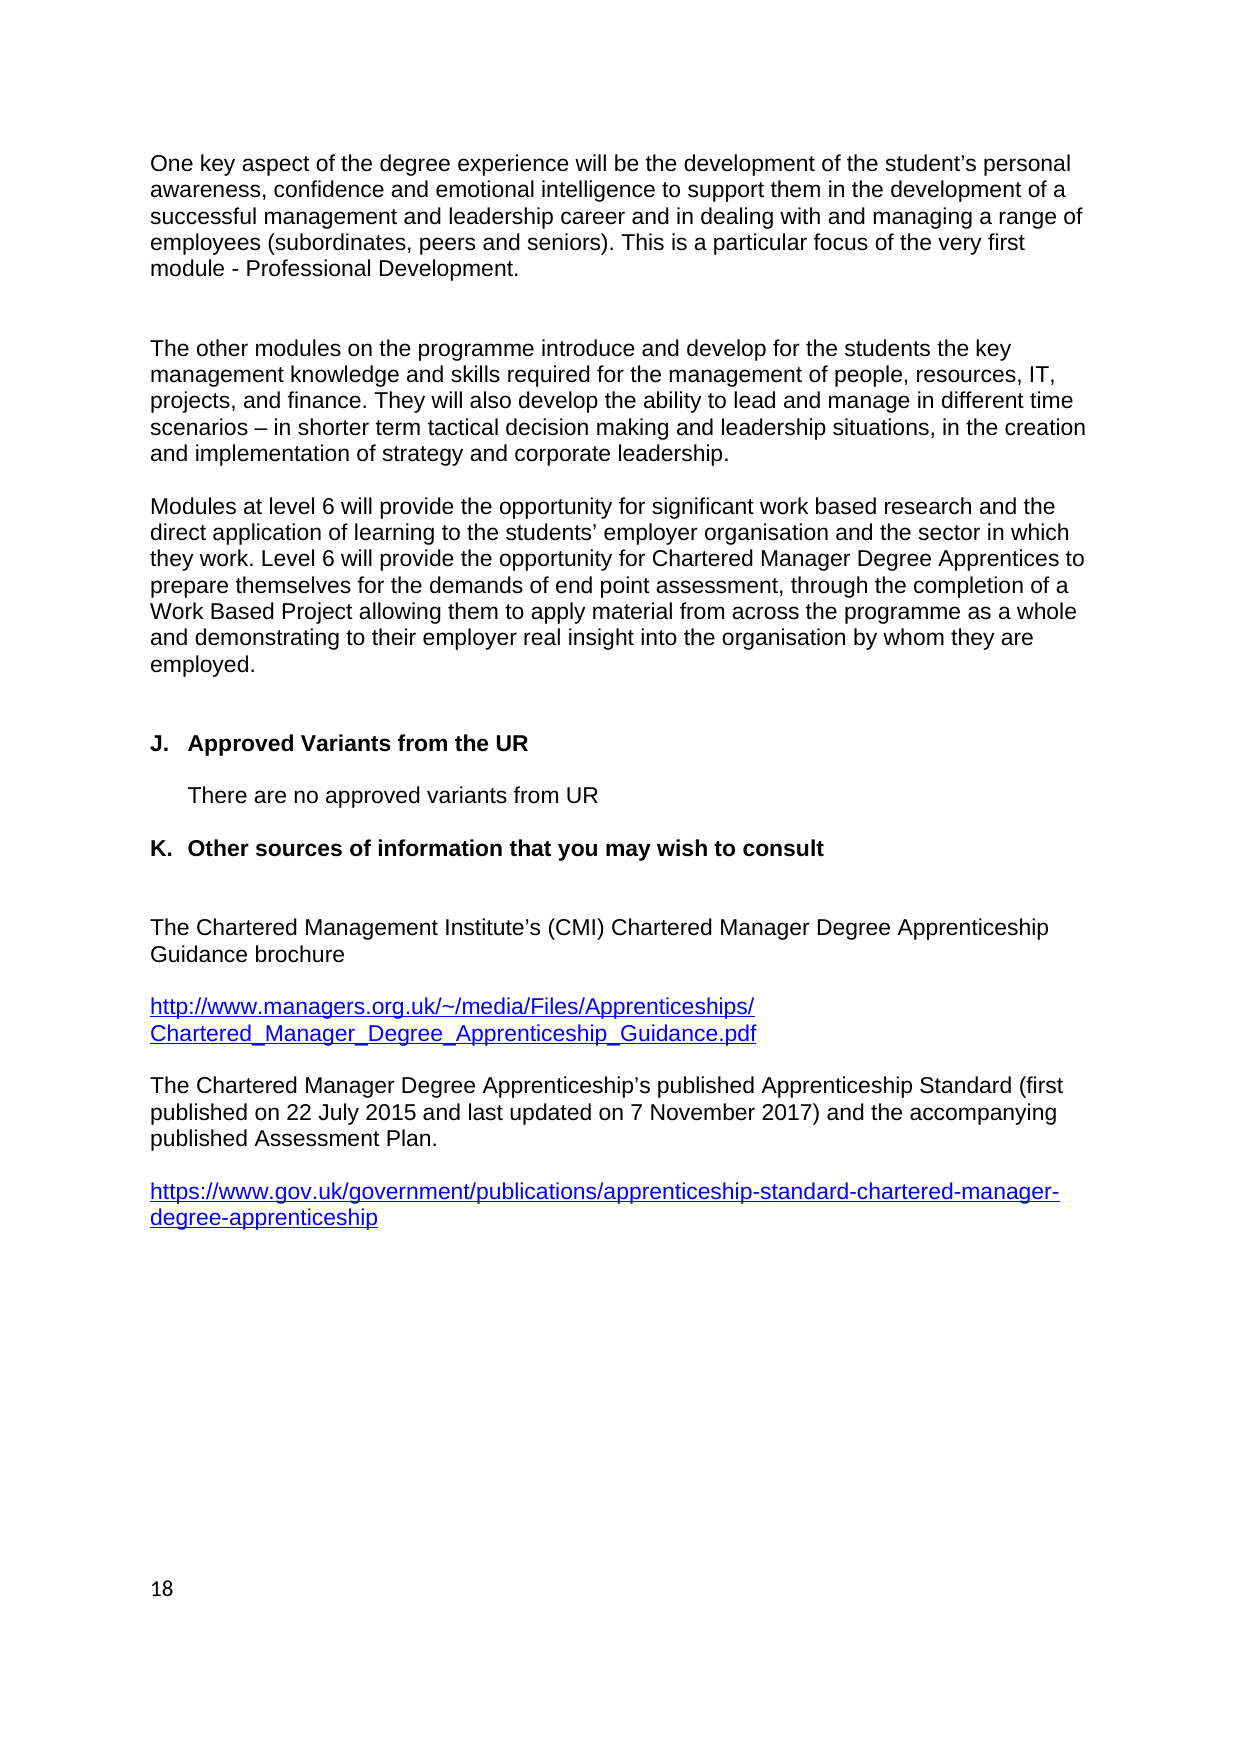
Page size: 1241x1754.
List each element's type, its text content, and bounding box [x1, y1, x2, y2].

text The Chartered Manager Degree Apprenticeship’s published Apprenticeship Standard (first published on 22 July 2015 and last updated on 7 November 2017) and the accompanying published Assessment Plan. [150, 1072, 1090, 1151]
text One key aspect of the degree experience will be the development of the student’s personal awareness, confidence and emotional intelligence to support them in the development of a successful management and leadership career and in dealing with and managing a range of employees (subordinates, peers and seniors). This is a particular focus of the very first module - Professional Development. [150, 150, 1090, 282]
text Modules at level 6 will provide the opportunity for significant work based research and the direct application of learning to the students’ employer organisation and the sector in which they work. Level 6 will provide the opportunity for Chartered Manager Degree Apprentices to prepare themselves for the demands of end point assessment, through the completion of a Work Based Project allowing them to apply material from across the programme as a whole and demonstrating to their employer real insight into the organisation by whom they are employed. [150, 493, 1090, 677]
text https://www.gov.uk/government/publications/apprenticeship-standard-chartered-manager-degree-apprenticeship [150, 1178, 1090, 1231]
text The other modules on the programme introduce and develop for the students the key management knowledge and skills required for the management of people, resources, IT, projects, and finance. They will also develop the ability to lead and manage in different time scenarios – in shorter term tactical decision making and leadership situations, in the creation and implementation of strategy and corporate leadership. [150, 334, 1090, 466]
text http://www.managers.org.uk/~/media/Files/Apprenticeships/Chartered_Manager_Degree_Apprenticeship_Guidance.pdf [150, 993, 1090, 1046]
list Other sources of information that you may wish to consult [150, 835, 1090, 862]
text The Chartered Management Institute’s (CMI) Chartered Manager Degree Apprenticeship Guidance brochure [150, 914, 1090, 967]
list Approved Variants from the UR [150, 730, 1090, 756]
text There are no approved variants from UR [187, 782, 1090, 809]
